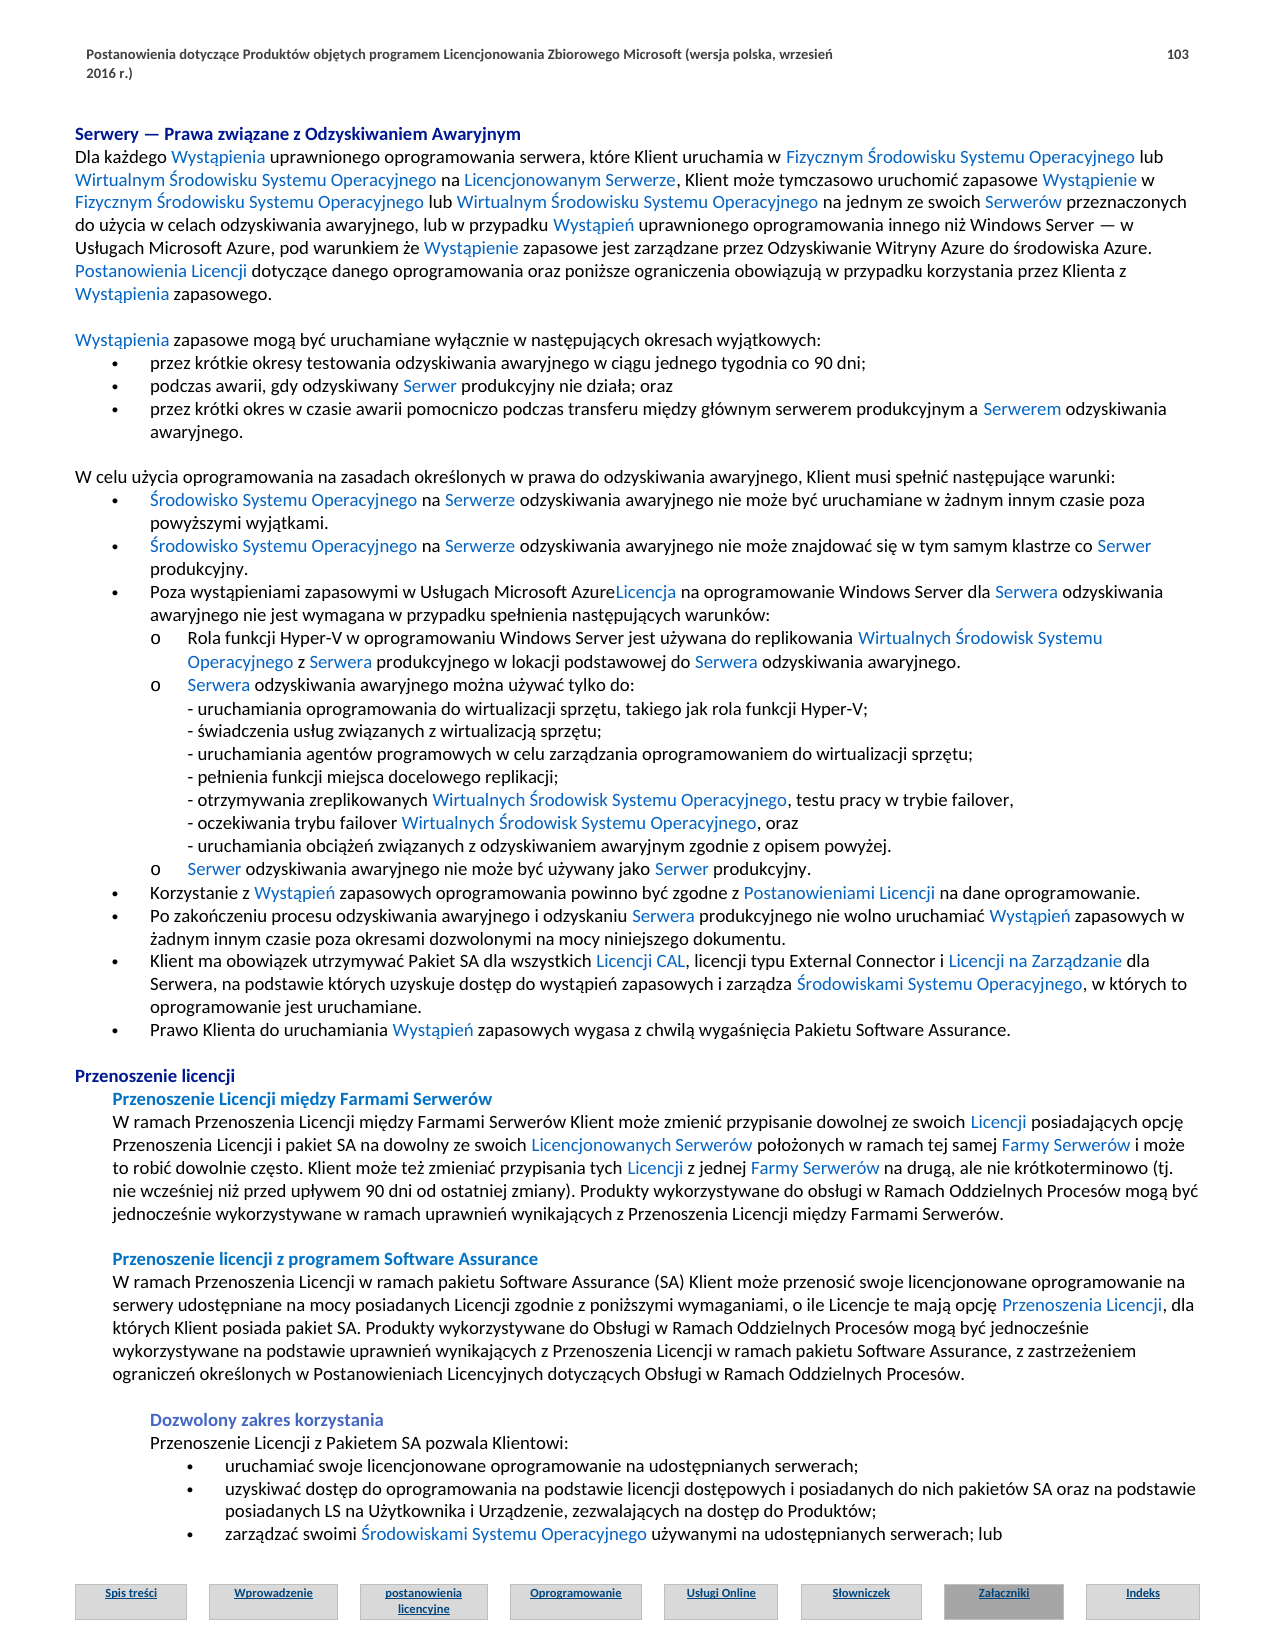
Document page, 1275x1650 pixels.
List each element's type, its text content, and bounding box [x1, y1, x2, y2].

subtitle Przenoszenie Licencji między Farmami Serwerów [112, 1087, 1200, 1110]
list Wystąpienia zapasowe mogą być uruchamiane wyłącznie w następujących okresach wyjątkowych: [75, 328, 1200, 351]
list uruchamiać swoje licencjonowane oprogramowanie na udostępnianych serwerach; [187, 1454, 1200, 1477]
list Środowisko Systemu Operacyjnego na Serwerze odzyskiwania awaryjnego nie może być uruchamiane w żadnym innym czasie poza powyższymi wyjątkami. [112, 488, 1200, 534]
list Po zakończeniu procesu odzyskiwania awaryjnego i odzyskaniu Serwera produkcyjnego nie wolno uruchamiać Wystąpień zapasowych w żadnym innym czasie poza okresami dozwolonymi na mocy niniejszego dokumentu. [112, 904, 1200, 950]
list Przenoszenie Licencji z Pakietem SA pozwala Klientowi: [150, 1431, 1200, 1454]
list Rola funkcji Hyper-V w oprogramowaniu Windows Server jest używana do replikowania Wirtualnych Środowisk Systemu Operacyjnego z Serwera produkcyjnego w lokacji podstawowej do Serwera odzyskiwania awaryjnego. [150, 626, 1200, 673]
list podczas awarii, gdy odzyskiwany Serwer produkcyjny nie działa; oraz [112, 374, 1200, 397]
list Poza wystąpieniami zapasowymi w Usługach Microsoft AzureLicencja na oprogramowanie Windows Server dla Serwera odzyskiwania awaryjnego nie jest wymagana w przypadku spełnienia następujących warunków: [112, 580, 1200, 626]
list Prawo Klienta do uruchamiania Wystąpień zapasowych wygasa z chwilą wygaśnięcia Pakietu Software Assurance. [112, 1018, 1200, 1041]
list Klient ma obowiązek utrzymywać Pakiet SA dla wszystkich Licencji CAL, licencji typu External Connector i Licencji na Zarządzanie dla Serwera, na podstawie których uzyskuje dostęp do wystąpień zapasowych i zarządza Środowiskami Systemu Operacyjnego, w których to oprogramowanie jest uruchamiane. [112, 950, 1200, 1018]
list przez krótki okres w czasie awarii pomocniczo podczas transferu między głównym serwerem produkcyjnym a Serwerem odzyskiwania awaryjnego. [112, 397, 1200, 443]
list Środowisko Systemu Operacyjnego na Serwerze odzyskiwania awaryjnego nie może znajdować się w tym samym klastrze co Serwer produkcyjny. [112, 534, 1200, 580]
list W celu użycia oprogramowania na zasadach określonych w prawa do odzyskiwania awaryjnego, Klient musi spełnić następujące warunki: [75, 466, 1200, 488]
list Korzystanie z Wystąpień zapasowych oprogramowania powinno być zgodne z Postanowieniami Licencji na dane oprogramowanie. [112, 881, 1200, 904]
list W ramach Przenoszenia Licencji między Farmami Serwerów Klient może zmienić przypisanie dowolnej ze swoich Licencji posiadających opcję Przenoszenia Licencji i pakiet SA na dowolny ze swoich Licencjonowanych Serwerów położonych w ramach tej samej Farmy Serwerów i może to robić dowolnie często. Klient może też zmieniać przypisania tych Licencji z jednej Farmy Serwerów na drugą, ale nie krótkoterminowo (tj. nie wcześniej niż przed upływem 90 dni od ostatniej zmiany). Produkty wykorzystywane do obsługi w Ramach Oddzielnych Procesów mogą być jednocześnie wykorzystywane w ramach uprawnień wynikających z Przenoszenia Licencji między Farmami Serwerów. [112, 1110, 1200, 1225]
list - otrzymywania zreplikowanych Wirtualnych Środowisk Systemu Operacyjnego, testu pracy w trybie failover, [187, 788, 1200, 811]
list - oczekiwania trybu failover Wirtualnych Środowisk Systemu Operacyjnego, oraz [187, 811, 1200, 834]
subtitle Przenoszenie licencji z programem Software Assurance [112, 1248, 1200, 1271]
list uzyskiwać dostęp do oprogramowania na podstawie licencji dostępowych i posiadanych do nich pakietów SA oraz na podstawie posiadanych LS na Użytkownika i Urządzenie, zezwalających na dostęp do Produktów; [187, 1477, 1200, 1523]
list Serwera odzyskiwania awaryjnego można używać tylko do: [150, 673, 1200, 697]
subtitle Przenoszenie licencji [75, 1064, 1200, 1087]
subtitle Dozwolony zakres korzystania [150, 1408, 1200, 1431]
list - pełnienia funkcji miejsca docelowego replikacji; [187, 765, 1200, 788]
list W ramach Przenoszenia Licencji w ramach pakietu Software Assurance (SA) Klient może przenosić swoje licencjonowane oprogramowanie na serwery udostępniane na mocy posiadanych Licencji zgodnie z poniższymi wymaganiami, o ile Licencje te mają opcję Przenoszenia Licencji, dla których Klient posiada pakiet SA. Produkty wykorzystywane do Obsługi w Ramach Oddzielnych Procesów mogą być jednocześnie wykorzystywane na podstawie uprawnień wynikających z Przenoszenia Licencji w ramach pakietu Software Assurance, z zastrzeżeniem ograniczeń określonych w Postanowieniach Licencyjnych dotyczących Obsługi w Ramach Oddzielnych Procesów. [112, 1271, 1200, 1385]
list Serwer odzyskiwania awaryjnego nie może być używany jako Serwer produkcyjny. [150, 857, 1200, 881]
list przez krótkie okresy testowania odzyskiwania awaryjnego w ciągu jednego tygodnia co 90 dni; [112, 351, 1200, 374]
list - świadczenia usług związanych z wirtualizacją sprzętu; [187, 719, 1200, 742]
list Dla każdego Wystąpienia uprawnionego oprogramowania serwera, które Klient uruchamia w Fizycznym Środowisku Systemu Operacyjnego lub Wirtualnym Środowisku Systemu Operacyjnego na Licencjonowanym Serwerze, Klient może tymczasowo uruchomić zapasowe Wystąpienie w Fizycznym Środowisku Systemu Operacyjnego lub Wirtualnym Środowisku Systemu Operacyjnego na jednym ze swoich Serwerów przeznaczonych do użycia w celach odzyskiwania awaryjnego, lub w przypadku Wystąpień uprawnionego oprogramowania innego niż Windows Server — w Usługach Microsoft Azure, pod warunkiem że Wystąpienie zapasowe jest zarządzane przez Odzyskiwanie Witryny Azure do środowiska Azure. Postanowienia Licencji dotyczące danego oprogramowania oraz poniższe ograniczenia obowiązują w przypadku korzystania przez Klienta z Wystąpienia zapasowego. [75, 145, 1200, 305]
list - uruchamiania obciążeń związanych z odzyskiwaniem awaryjnym zgodnie z opisem powyżej. [187, 834, 1200, 857]
list - uruchamiania oprogramowania do wirtualizacji sprzętu, takiego jak rola funkcji Hyper-V; [187, 697, 1200, 719]
list zarządzać swoimi Środowiskami Systemu Operacyjnego używanymi na udostępnianych serwerach; lub [187, 1523, 1200, 1546]
subtitle Serwery — Prawa związane z Odzyskiwaniem Awaryjnym [75, 122, 1200, 145]
list - uruchamiania agentów programowych w celu zarządzania oprogramowaniem do wirtualizacji sprzętu; [187, 742, 1200, 765]
